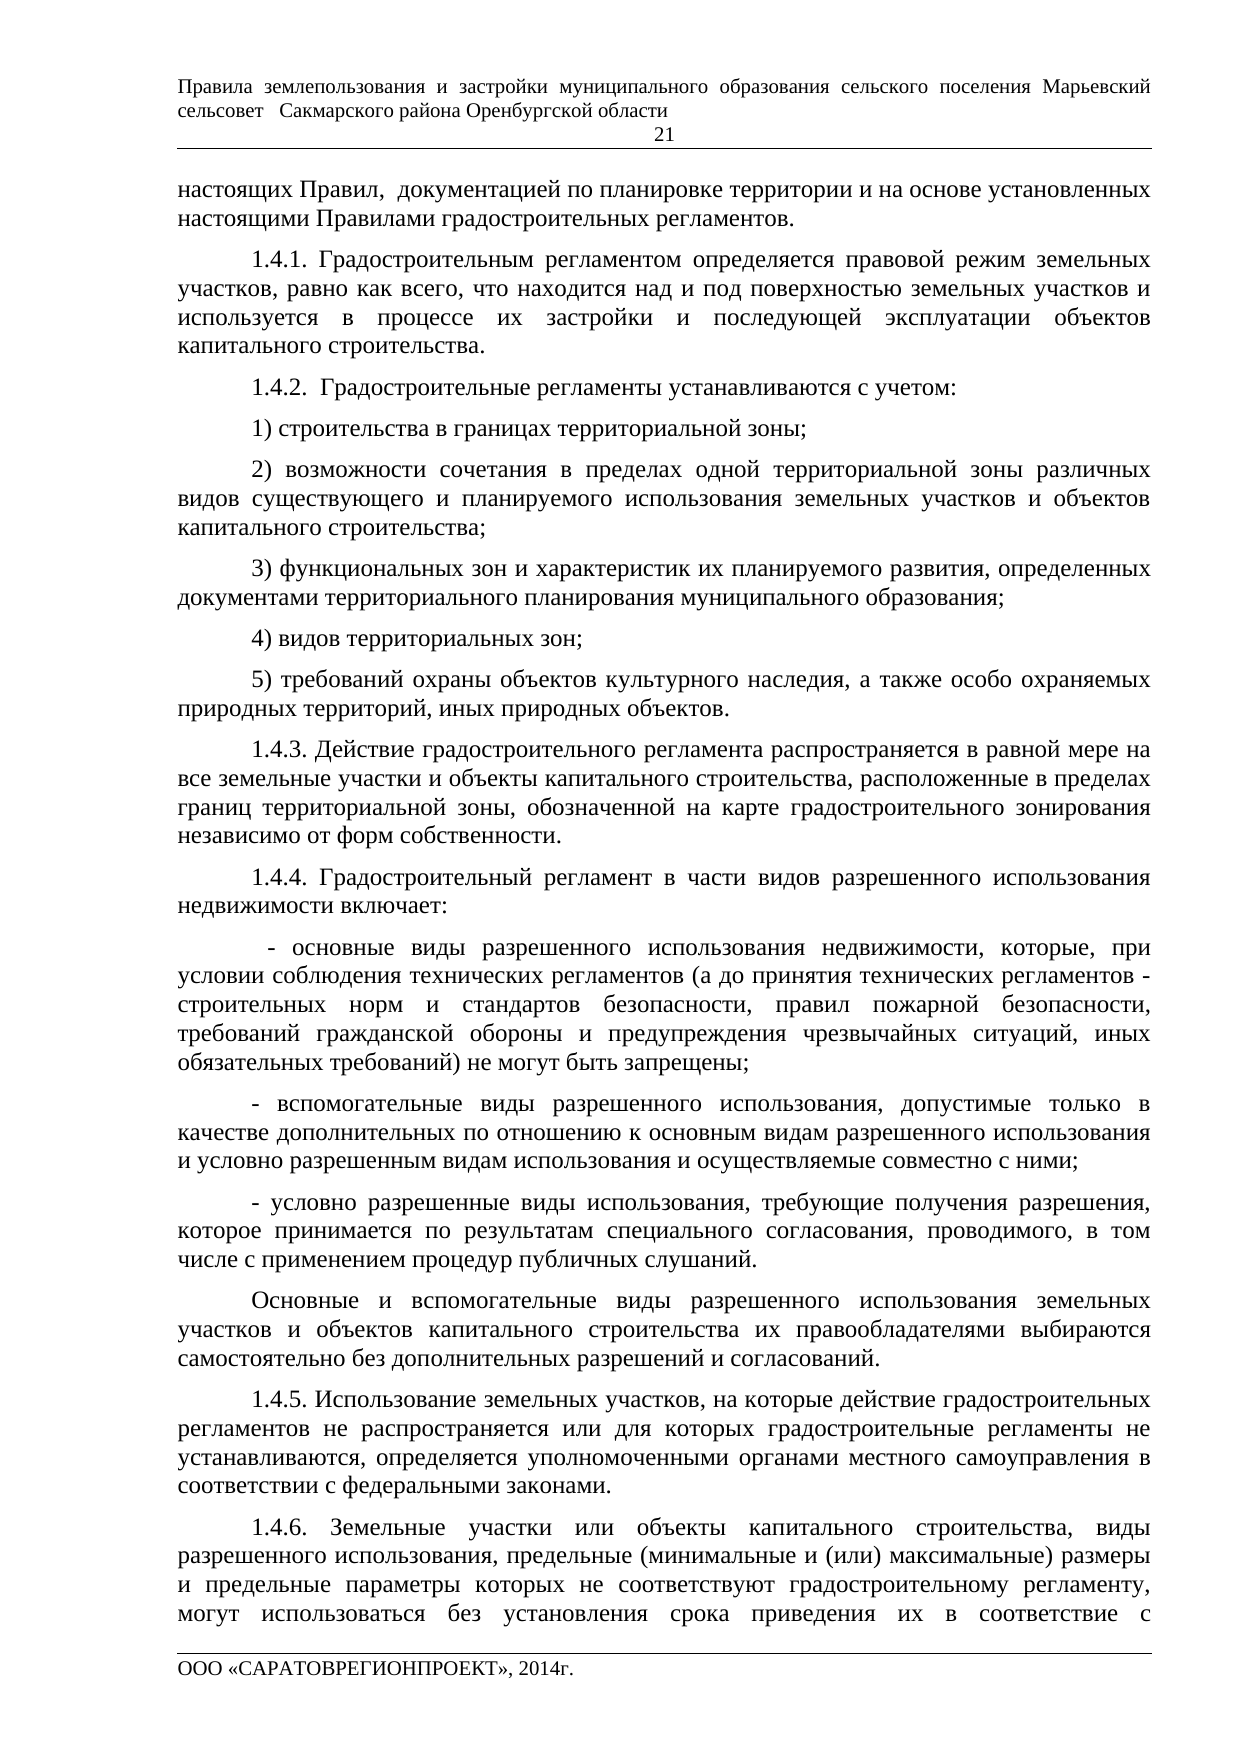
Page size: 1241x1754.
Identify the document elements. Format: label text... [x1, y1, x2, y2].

text 1) строительства в границах территориальной зоны; [177, 413, 1152, 442]
text 3) функциональных зон и характеристик их планируемого развития, определенных документами территориального планирования муниципального образования; [177, 553, 1152, 610]
text 1.4.1. Градостроительным регламентом определяется правовой режим земельных участков, равно как всего, что находится над и под поверхностью земельных участков и используется в процессе их застройки и последующей эксплуатации объектов капитального строительства. [177, 244, 1152, 359]
text 4) видов территориальных зон; [177, 623, 1152, 652]
text 1.4.2. Градостроительные регламенты устанавливаются с учетом: [177, 372, 1152, 400]
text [177, 174, 1152, 232]
text - основные виды разрешенного использования недвижимости, которые, при условии соблюдения технических регламентов (а до принятия технических регламентов - строительных норм и стандартов безопасности, правил пожарной безопасности, требований гражданской обороны и предупреждения чрезвычайных ситуаций, иных обязательных требований) не могут быть запрещены; [177, 932, 1152, 1075]
text 1.4.4. Градостроительный регламент в части видов разрешенного использования недвижимости включает: [177, 862, 1152, 919]
text - вспомогательные виды разрешенного использования, допустимые только в качестве дополнительных по отношению к основным видам разрешенного использования и условно разрешенным видам использования и осуществляемые совместно с ними; [177, 1088, 1152, 1174]
text Основные и вспомогательные виды разрешенного использования земельных участков и объектов капитального строительства их правообладателями выбираются самостоятельно без дополнительных разрешений и согласований. [177, 1285, 1152, 1372]
text 2) возможности сочетания в пределах одной территориальной зоны различных видов существующего и планируемого использования земельных участков и объектов капитального строительства; [177, 454, 1152, 540]
text - условно разрешенные виды использования, требующие получения разрешения, которое принимается по результатам специального согласования, проводимого, в том числе с применением процедур публичных слушаний. [177, 1187, 1152, 1273]
text 5) требований охраны объектов культурного наследия, а также особо охраняемых природных территорий, иных природных объектов. [177, 664, 1152, 722]
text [177, 1512, 1152, 1627]
text 1.4.5. Использование земельных участков, на которые действие градостроительных регламентов не распространяется или для которых градостроительные регламенты не устанавливаются, определяется уполномоченными органами местного самоуправления в соответствии с федеральными законами. [177, 1384, 1152, 1499]
text 1.4.3. Действие градостроительного регламента распространяется в равной мере на все земельные участки и объекты капитального строительства, расположенные в пределах границ территориальной зоны, обозначенной на карте градостроительного зонирования независимо от форм собственности. [177, 734, 1152, 849]
